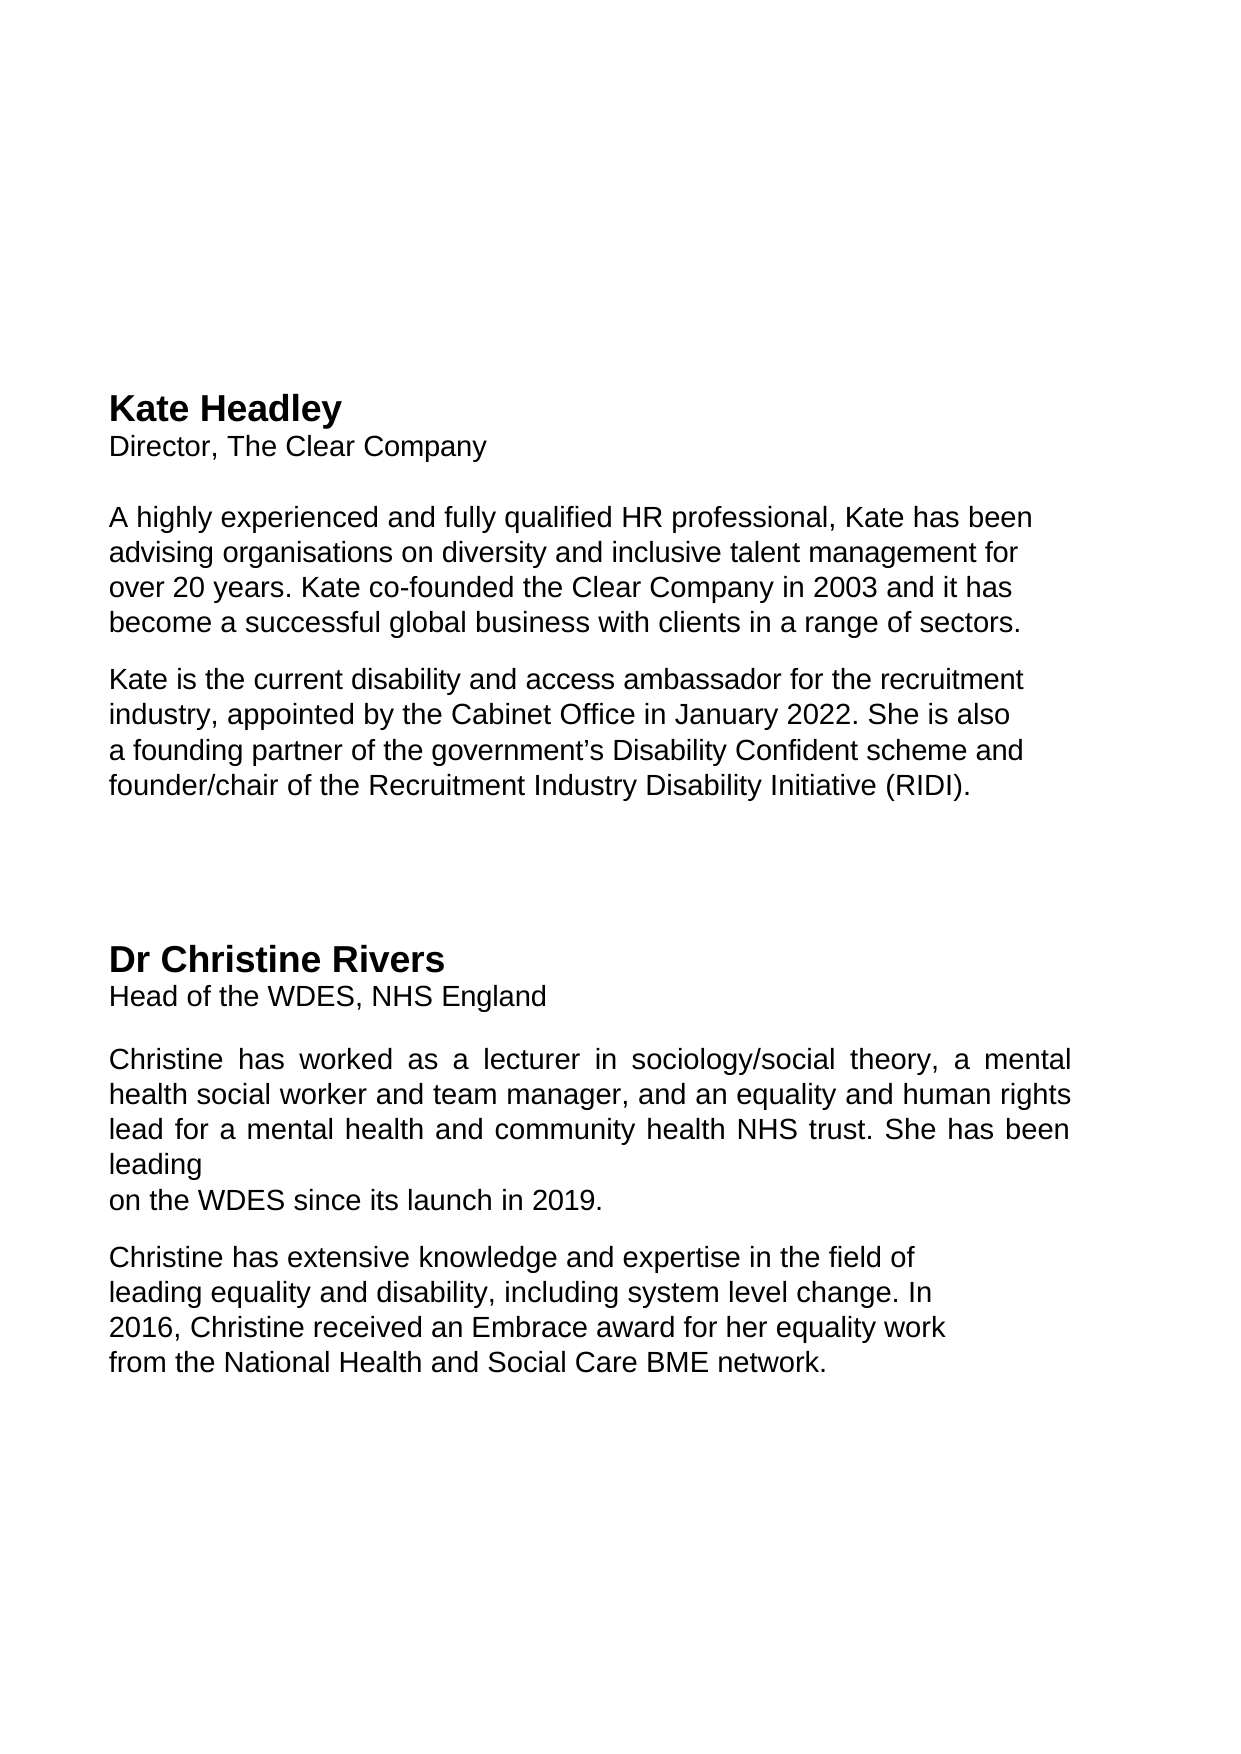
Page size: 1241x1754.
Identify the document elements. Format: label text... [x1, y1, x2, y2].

subtitle Dr Christine Rivers [108, 939, 1194, 981]
text A highly experienced and fully qualified HR professional, Kate has been advising organisations on diversity and inclusive talent management for over 20 years. Kate co-founded the Clear Company in 2003 and it has become a successful global business with clients in a range of sectors. [108, 500, 1057, 639]
text Head of the WDES, NHS England [108, 981, 1194, 1013]
text Director, The Clear Company [108, 430, 1194, 463]
text Christine has extensive knowledge and expertise in the field of leading equality and disability, including system level change. In 2016, Christine received an Embrace award for her equality work from the National Health and Social Care BME network. [108, 1239, 1000, 1379]
text Christine has worked as a lecturer in sociology/social theory, a mental health social worker and team manager, and an equality and human rights lead for a mental health and community health NHS trust. She has been leading [108, 1042, 1072, 1181]
text Kate is the current disability and access ambassador for the recruitment industry, appointed by the Cabinet Office in January 2022. She is also [108, 662, 1044, 731]
text on the WDES since its launch in 2019. [108, 1183, 1194, 1217]
text a founding partner of the government’s Disability Confident scheme and founder/chair of the Recruitment Industry Disability Initiative (RIDI). [108, 733, 1144, 802]
subtitle Kate Headley [108, 388, 1194, 430]
